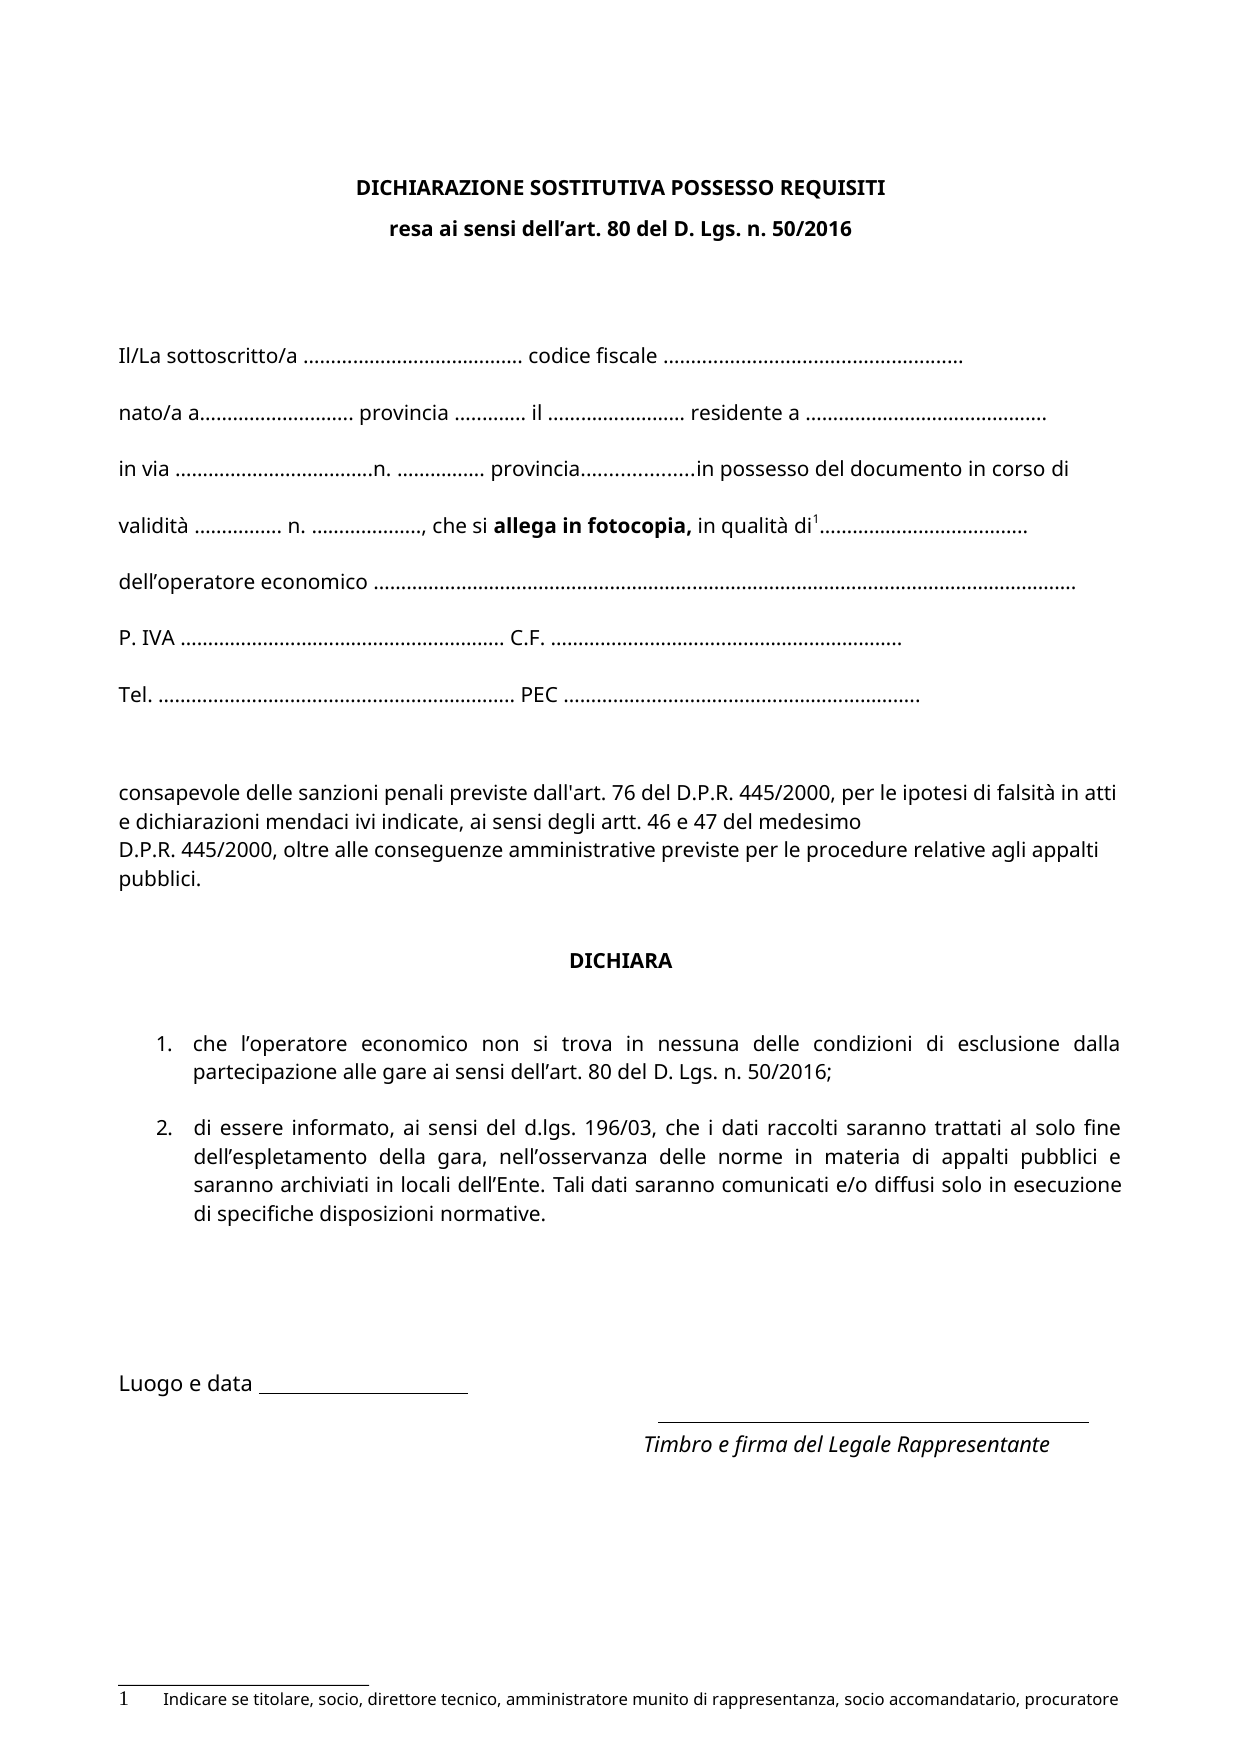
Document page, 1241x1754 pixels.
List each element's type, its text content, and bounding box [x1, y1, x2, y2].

subtitle Il/La sottoscritto/a …………………………………. codice fiscale …................................................... [118, 342, 1134, 370]
subtitle DICHIARAZIONE SOSTITUTIVA POSSESSO REQUISITI [143, 173, 1098, 202]
text DICHIARA [143, 946, 1098, 975]
text P. IVA …………………….…………………..……….. C.F. …………………………..………………………….. [118, 623, 1134, 652]
text Timbro e firma del Legale Rappresentante [643, 1428, 1134, 1458]
text resa ai sensi dell’art. 80 del D. Lgs. n. 50/2016 [143, 214, 1098, 243]
text in via ……….……………………..n. ……………. provincia in possesso del documento in corso di [118, 454, 1134, 483]
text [118, 1686, 1122, 1711]
list che l’operatore economico non si trova in nessuna delle condizioni di esclusione dalla partecipazione alle gare ai sensi dell’art. 80 del D. Lgs. n. 50/2016; [156, 1029, 1122, 1086]
list di essere informato, ai sensi del d.lgs. 196/03, che i dati raccolti saranno trattati al solo fine dell’espletamento della gara, nell’osservanza delle norme in materia di appalti pubblici e saranno archiviati in locali dell’Ente. Tali dati saranno comunicati e/o diffusi solo in esecuzione di specifiche disposizioni normative. [156, 1113, 1123, 1227]
text Tel. ……………………………………………………….. PEC ……………………………………………………….. [118, 680, 1134, 708]
text consapevole delle sanzioni penali previste dall'art. 76 del D.P.R. 445/2000, per le ipotesi di falsità in atti e dichiarazioni mendaci ivi indicate, ai sensi degli artt. 46 e 47 del medesimo [118, 778, 1134, 835]
title Luogo e data [118, 1368, 1134, 1398]
text nato/a a………………..…….. provincia …..…….. il ……….…………… residente a …………….………………………. [118, 398, 1134, 427]
subtitle dell’operatore economico …………………………….…………………………………………………………………………………. [118, 567, 1134, 596]
text D.P.R. 445/2000, oltre alle conseguenze amministrative previste per le procedure relative agli appalti pubblici. [118, 835, 1134, 892]
text validità ……………. n. ……………….., che si allega in fotocopia, in qualità di1……………………………….. [118, 511, 1134, 539]
